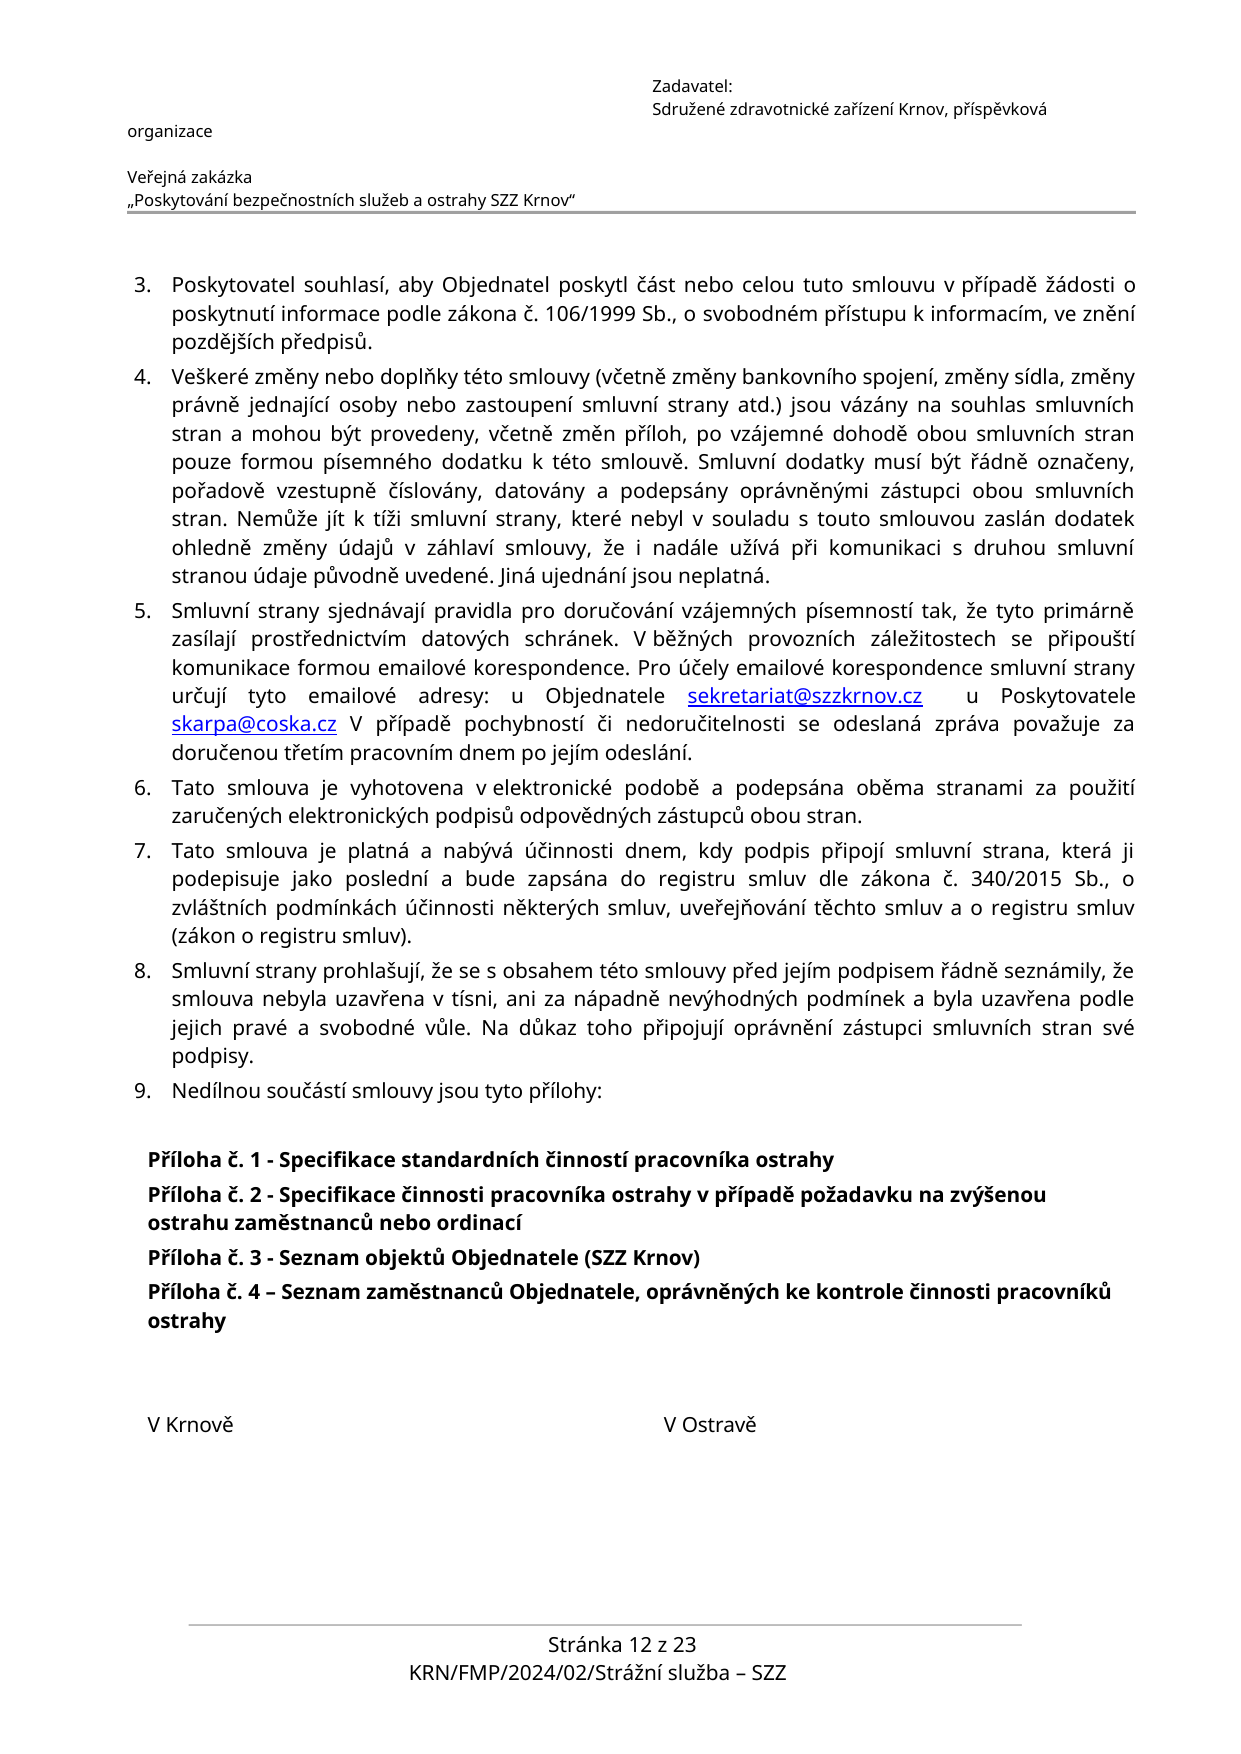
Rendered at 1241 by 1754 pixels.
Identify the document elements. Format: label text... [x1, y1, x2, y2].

list Tato smlouva je platná a nabývá účinnosti dnem, kdy podpis připojí smluvní strana, která ji podepisuje jako poslední a bude zapsána do registru smluv dle zákona č. 340/2015 Sb., o zvláštních podmínkách účinnosti některých smluv, uveřejňování těchto smluv a o registru smluv (zákon o registru smluv). [134, 836, 1136, 949]
list Poskytovatel souhlasí, aby Objednatel poskytl část nebo celou tuto smlouvu v případě žádosti o poskytnutí informace podle zákona č. 106/1999 Sb., o svobodném přístupu k informacím, ve znění pozdějších předpisů. [134, 271, 1136, 356]
list Smluvní strany prohlašují, že se s obsahem této smlouvy před jejím podpisem řádně seznámily, že smlouva nebyla uzavřena v tísni, ani za nápadně nevýhodných podmínek a byla uzavřena podle jejich pravé a svobodné vůle. Na důkaz toho připojují oprávnění zástupci smluvních stran své podpisy. [134, 956, 1136, 1069]
text Příloha č. 1 - Specifikace standardních činností pracovníka ostrahy [147, 1145, 1136, 1173]
list Veškeré změny nebo doplňky této smlouvy (včetně změny bankovního spojení, změny sídla, změny právně jednající osoby nebo zastoupení smluvní strany atd.) jsou vázány na souhlas smluvních stran a mohou být provedeny, včetně změn příloh, po vzájemné dohodě obou smluvních stran pouze formou písemného dodatku k této smlouvě. Smluvní dodatky musí být řádně označeny, pořadově vzestupně číslovány, datovány a podepsány oprávněnými zástupci obou smluvních stran. Nemůže jít k tíži smluvní strany, které nebyl v souladu s touto smlouvou zaslán dodatek ohledně změny údajů v záhlaví smlouvy, že i nadále užívá při komunikaci s druhou smluvní stranou údaje původně uvedené. Jiná ujednání jsou neplatná. [134, 362, 1136, 589]
text Příloha č. 3 - Seznam objektů Objednatele (SZZ Krnov) [147, 1243, 1136, 1271]
text V Krnově V Ostravě [147, 1410, 1136, 1438]
text Příloha č. 4 – Seznam zaměstnanců Objednatele, oprávněných ke kontrole činnosti pracovníků [147, 1277, 1136, 1306]
text ostrahy [147, 1306, 1136, 1334]
list Nedílnou součástí smlouvy jsou tyto přílohy: [134, 1076, 1136, 1104]
list Tato smlouva je vyhotovena v elektronické podobě a podepsána oběma stranami za použití zaručených elektronických podpisů odpovědných zástupců obou stran. [134, 773, 1136, 829]
list Smluvní strany sjednávají pravidla pro doručování vzájemných písemností tak, že tyto primárně zasílají prostřednictvím datových schránek. V běžných provozních záležitostech se připouští komunikace formou emailové korespondence. Pro účely emailové korespondence smluvní strany určují tyto emailové adresy: u Objednatele sekretariat@szzkrnov.cz u Poskytovatele skarpa@coska.cz V případě pochybností či nedoručitelnosti se odeslaná zpráva považuje za doručenou třetím pracovním dnem po jejím odeslání. [134, 596, 1136, 766]
text Příloha č. 2 - Specifikace činnosti pracovníka ostrahy v případě požadavku na zvýšenou ostrahu zaměstnanců nebo ordinací [147, 1180, 1131, 1237]
